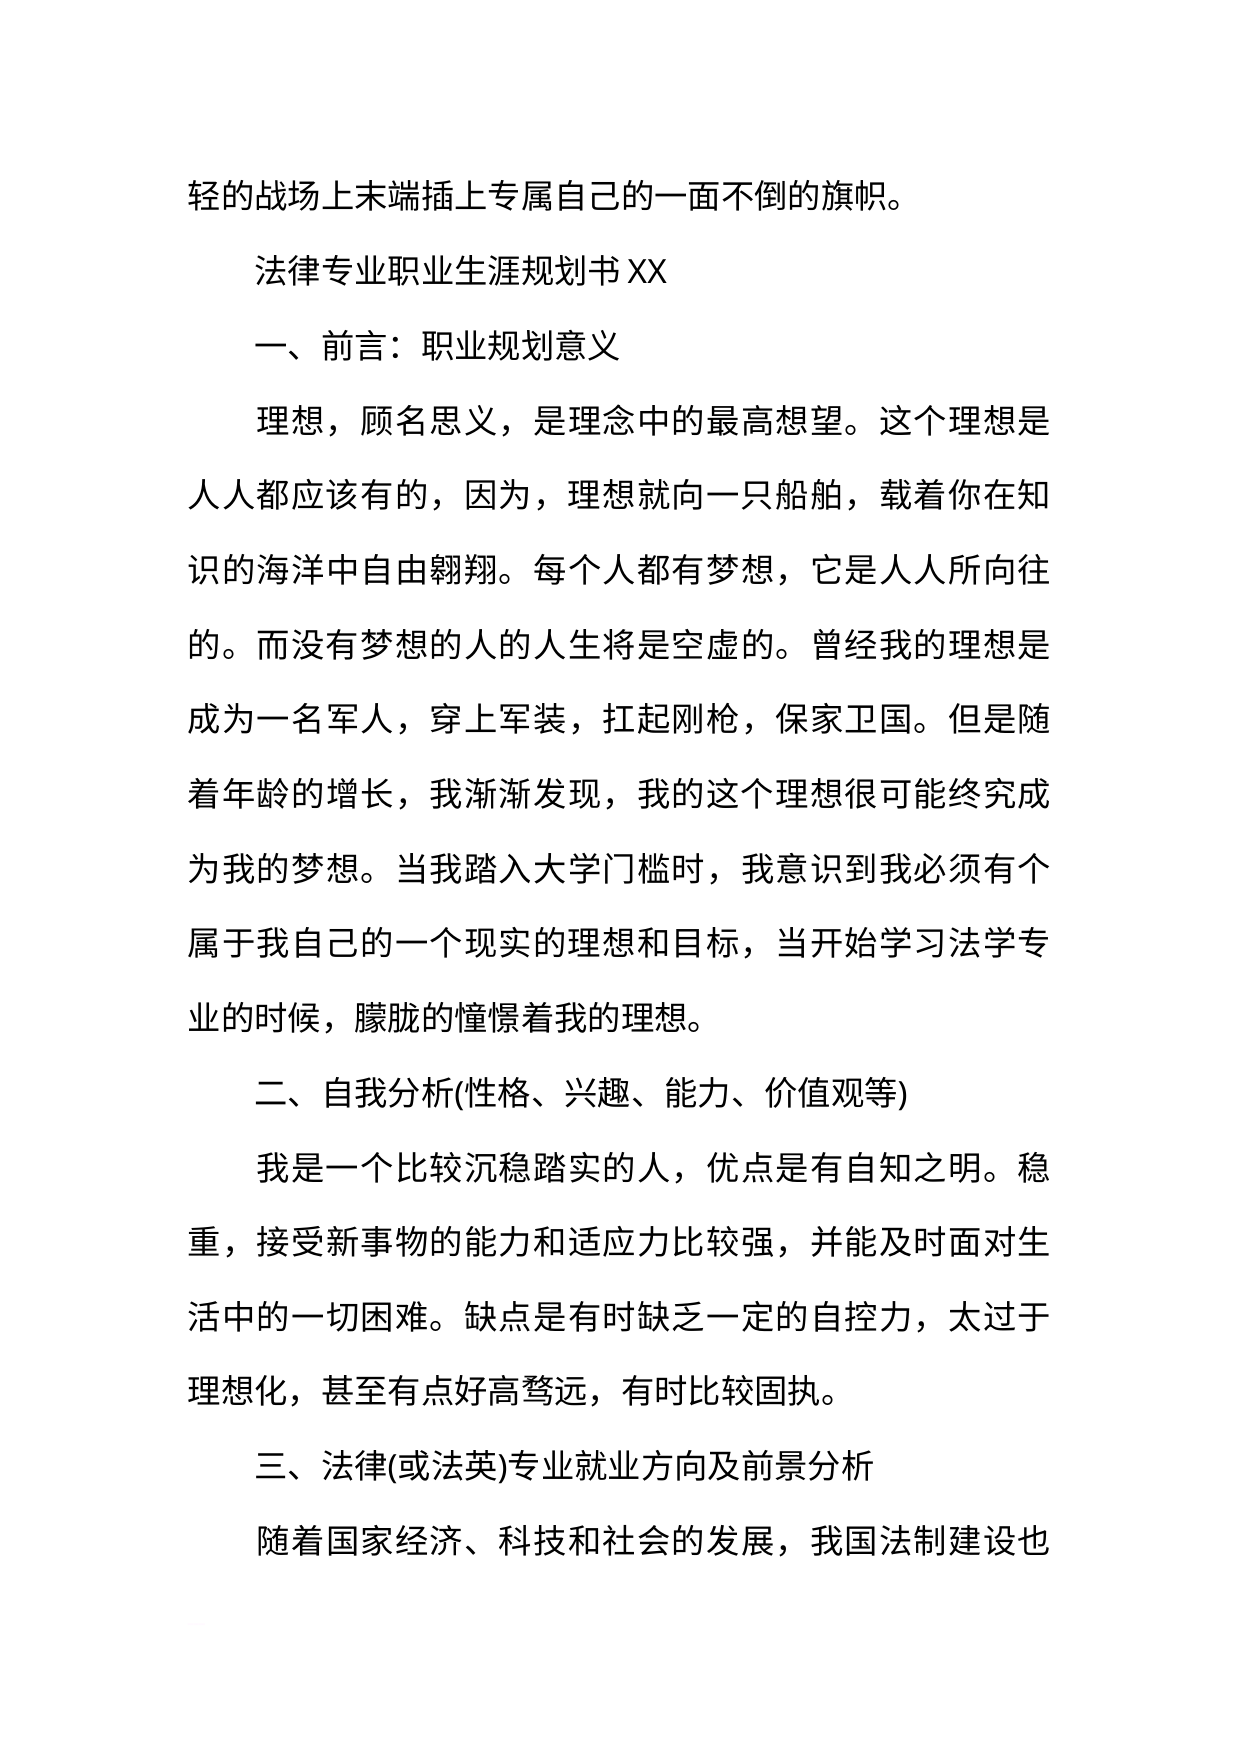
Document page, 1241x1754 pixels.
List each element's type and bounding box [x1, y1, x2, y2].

text [187, 162, 1053, 1571]
